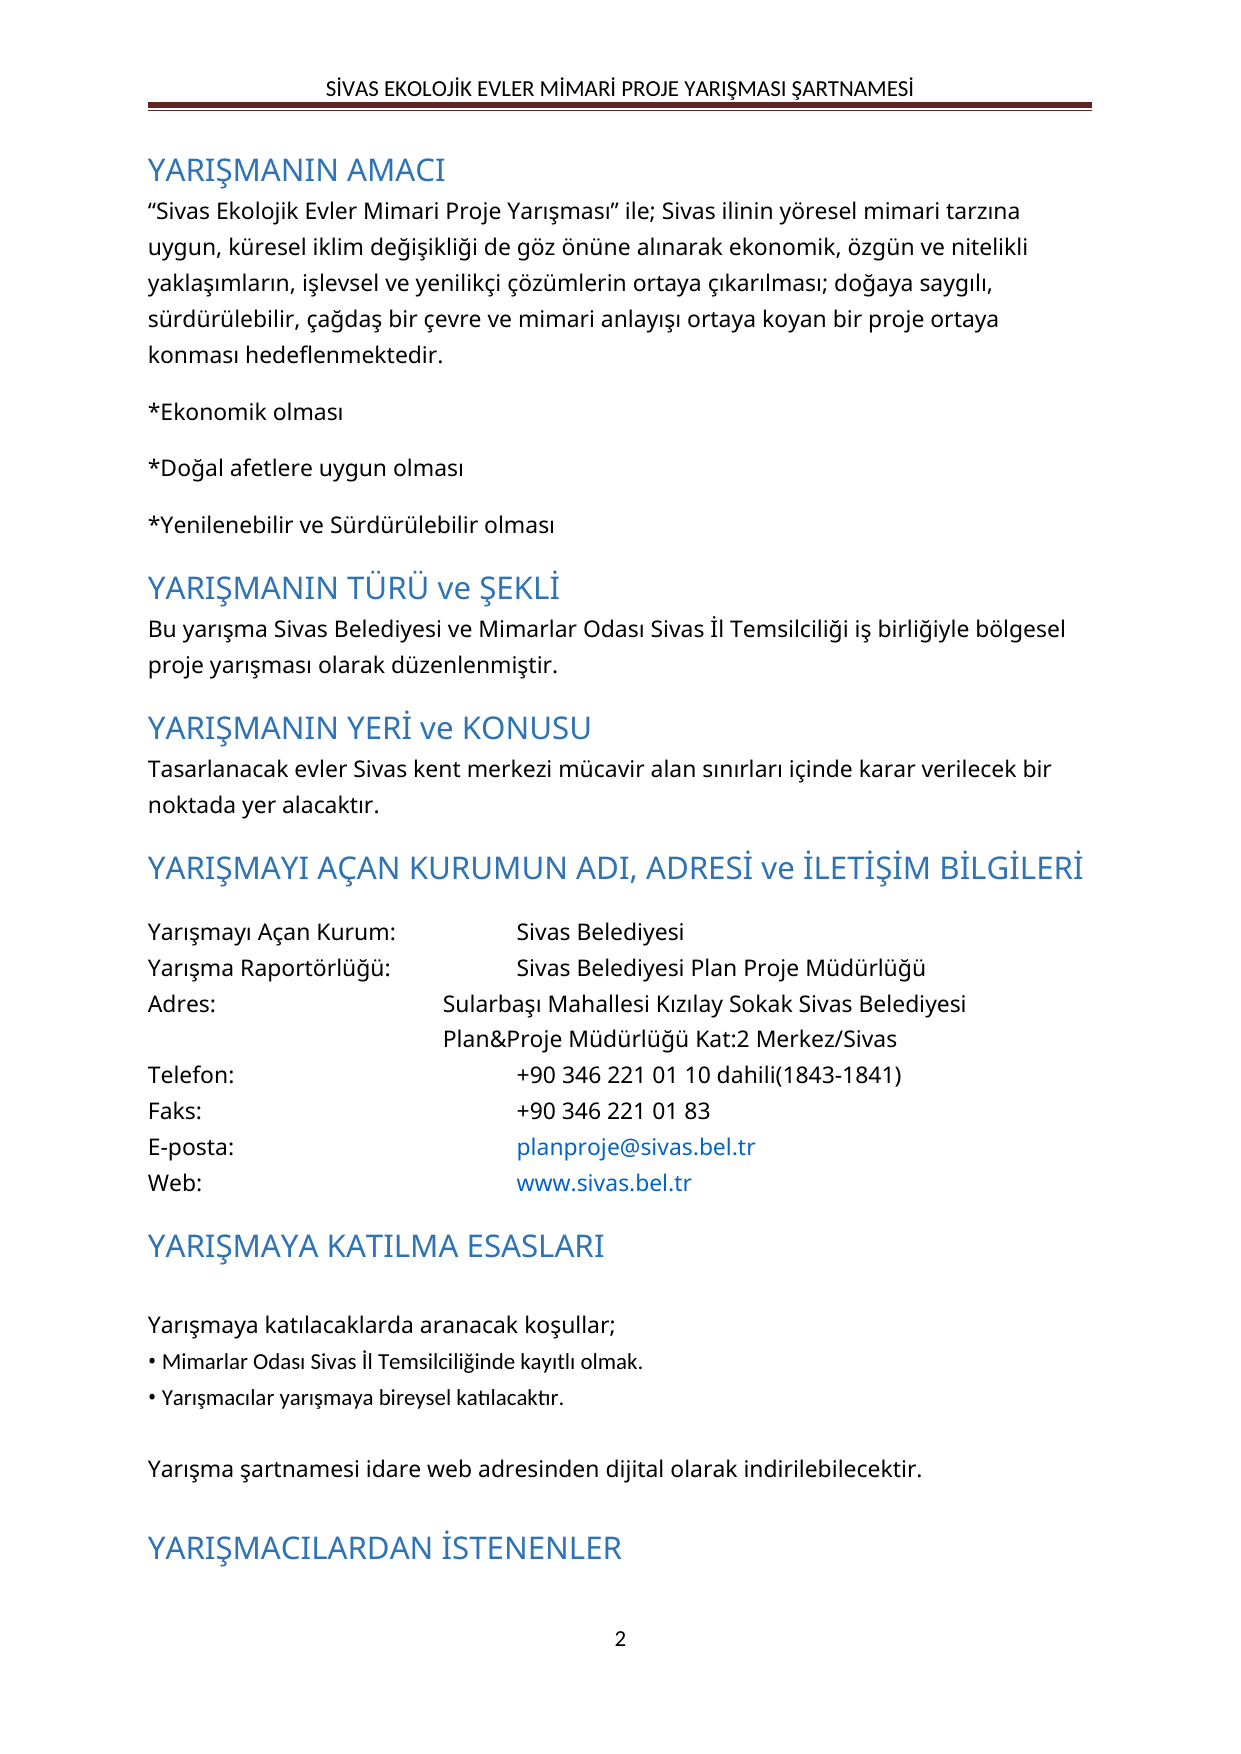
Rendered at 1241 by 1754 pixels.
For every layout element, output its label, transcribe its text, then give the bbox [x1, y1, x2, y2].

text *Doğal afetlere uygun olması [148, 452, 1092, 483]
text *Ekonomik olması [148, 396, 1092, 427]
text YARIŞMANIN TÜRÜ ve ŞEKLİ Bu yarışma Sivas Belediyesi ve Mimarlar Odası Sivas İl Temsilciliği iş birliğiyle bölgesel proje yarışması olarak düzenlenmiştir. [148, 566, 1092, 680]
text YARIŞMAYI AÇAN KURUMUN ADI, ADRESİ ve İLETİŞİM BİLGİLERİ [148, 846, 1092, 888]
text • Yarışmacılar yarışmaya bireysel katılacaktır. Yarışma şartnamesi idare web adresinden dijital olarak indirilebilecektir. [148, 1381, 1092, 1484]
text YARIŞMACILARDAN İSTENENLER [148, 1488, 1092, 1569]
text *Yenilenebilir ve Sürdürülebilir olması [148, 509, 1092, 540]
text Yarışmayı Açan Kurum: Sivas Belediyesi Yarışma Raportörlüğü: Sivas Belediyesi Plan Proje Müdürlüğü Adres: Sularbaşı Mahallesi Kızılay Sokak Sivas Belediyesi Plan&Proje Müdürlüğü Kat:2 Merkez/Sivas Telefon: +90 346 221 01 10 dahili(1843-1841) Faks: +90 346 221 01 83 E-posta: planproje@sivas.bel.tr Web: www.sivas.bel.tr [148, 916, 1092, 1198]
text YARIŞMANIN YERİ ve KONUSU Tasarlanacak evler Sivas kent merkezi mücavir alan sınırları içinde karar verilecek bir noktada yer alacaktır. [148, 706, 1092, 820]
text Yarışmaya katılacaklarda aranacak koşullar; • Mimarlar Odası Sivas İl Temsilciliğinde kayıtlı olmak. [148, 1273, 1092, 1376]
text YARIŞMAYA KATILMA ESASLARI [148, 1224, 1092, 1267]
text YARIŞMANIN AMACI “Sivas Ekolojik Evler Mimari Proje Yarışması” ile; Sivas ilinin yöresel mimari tarzına uygun, küresel iklim değişikliği de göz önüne alınarak ekonomik, özgün ve nitelikli yaklaşımların, işlevsel ve yenilikçi çözümlerin ortaya çıkarılması; doğaya saygılı, sürdürülebilir, çağdaş bir çevre ve mimari anlayışı ortaya koyan bir proje ortaya konması hedeflenmektedir. [148, 148, 1092, 370]
